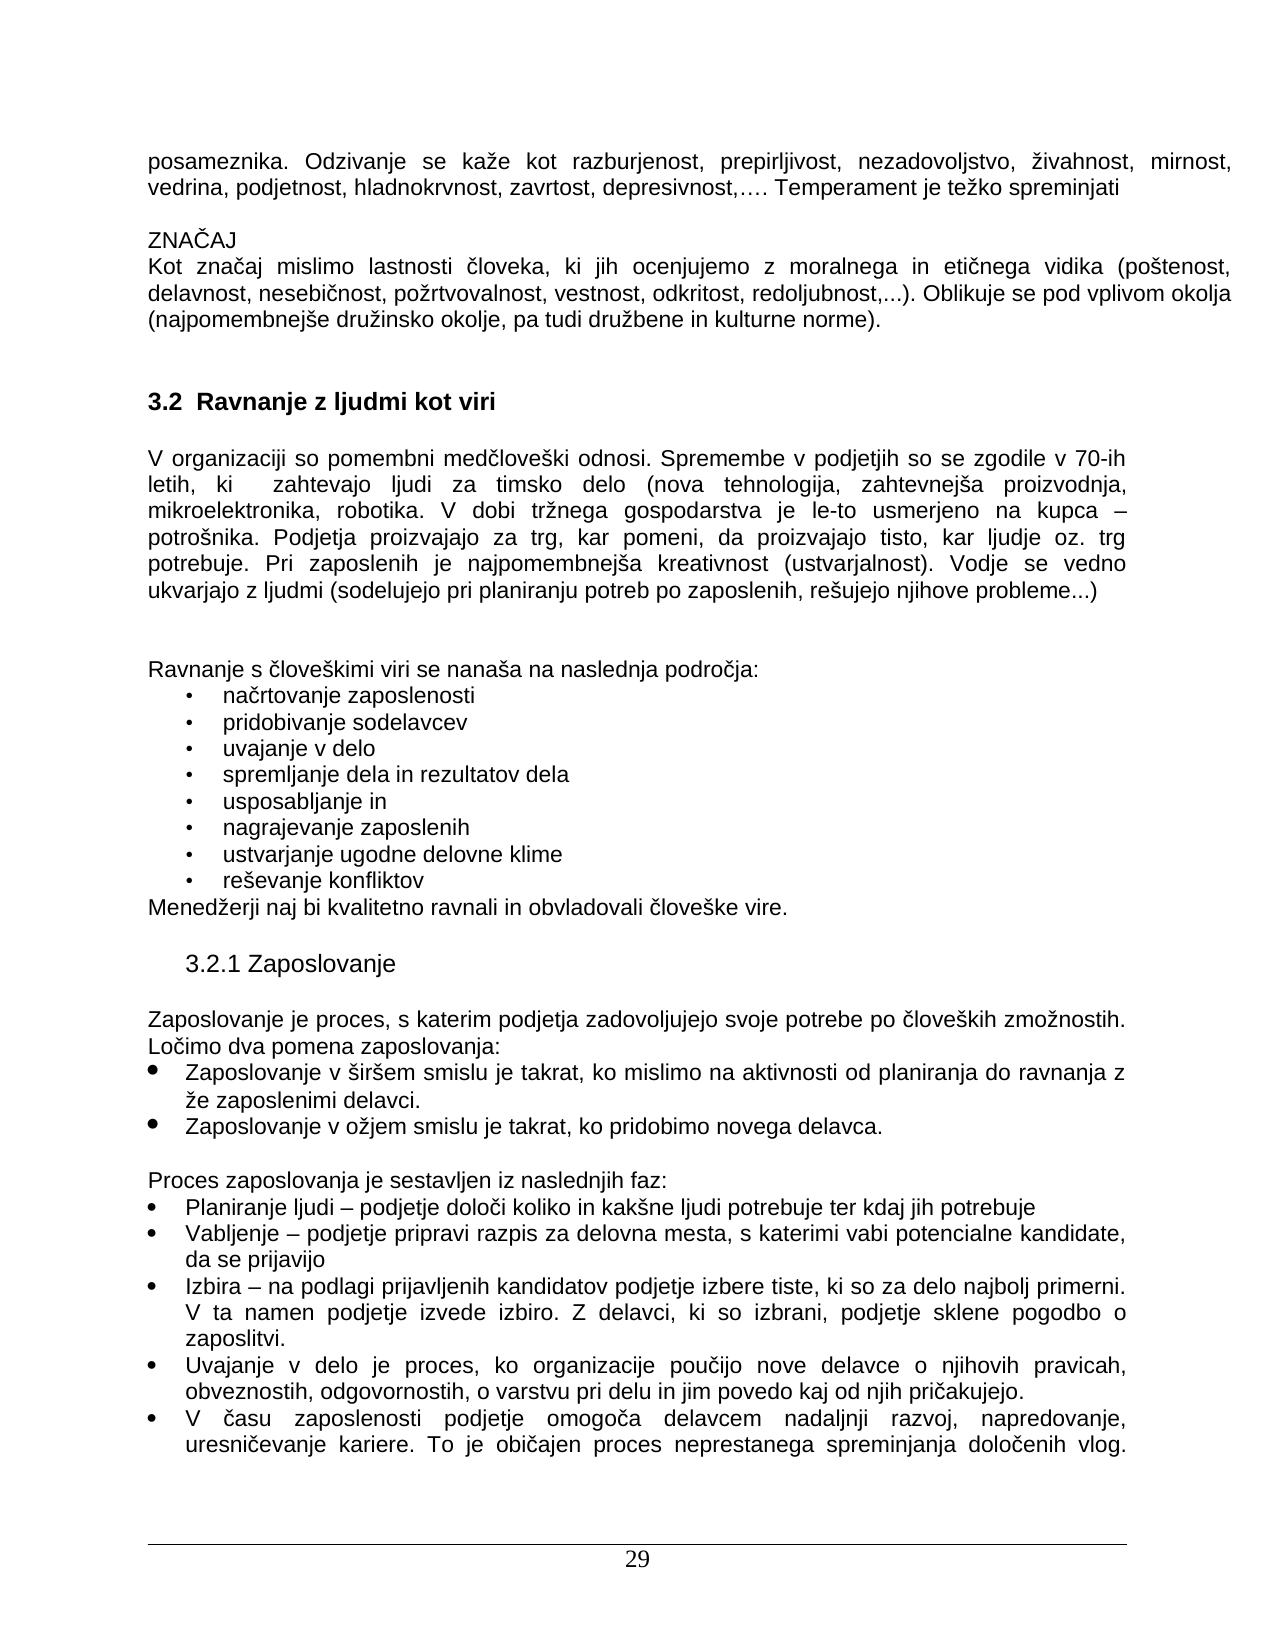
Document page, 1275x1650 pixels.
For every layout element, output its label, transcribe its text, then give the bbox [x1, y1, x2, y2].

text Kot značaj mislimo lastnosti človeka, ki jih ocenjujemo z moralnega in etičnega vidika (poštenost, delavnost, nesebičnost, požrtvovalnost, vestnost, odkritost, redoljubnost,...). Oblikuje se pod vplivom okolja (najpomembnejše družinsko okolje, pa tudi družbene in kulturne norme). [148, 253, 1232, 332]
list uvajanje v delo [185, 735, 1127, 761]
text ZNAČAJ [148, 227, 1232, 253]
list Zaposlovanje v ožjem smislu je takrat, ko pridobimo novega delavca. [148, 1113, 1127, 1141]
list spremljanje dela in rezultatov dela [185, 761, 1127, 788]
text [148, 148, 1232, 200]
subtitle 3.2 Ravnanje z ljudmi kot viri [148, 387, 1127, 416]
text Menedžerji naj bi kvalitetno ravnali in obvladovali človeške vire. [148, 894, 1127, 920]
text Proces zaposlovanja je sestavljen iz naslednjih faz: [148, 1167, 1127, 1194]
list Uvajanje v delo je proces, ko organizacije poučijo nove delavce o njihovih pravicah, obveznostih, odgovornostih, o varstvu pri delu in jim povedo kaj od njih pričakujejo. [148, 1352, 1127, 1404]
text Zaposlovanje je proces, s katerim podjetja zadovoljujejo svoje potrebe po človeških zmožnostih. Ločimo dva pomena zaposlovanja: [148, 1006, 1127, 1059]
list načrtovanje zaposlenosti [185, 682, 1127, 708]
list ustvarjanje ugodne delovne klime [185, 841, 1127, 867]
list Zaposlovanje v širšem smislu je takrat, ko mislimo na aktivnosti od planiranja do ravnanja z že zaposlenimi delavci. [148, 1059, 1127, 1113]
list Izbira – na podlagi prijavljenih kandidatov podjetje izbere tiste, ki so za delo najbolj primerni. V ta namen podjetje izvede izbiro. Z delavci, ki so izbrani, podjetje sklene pogodbo o zaposlitvi. [148, 1273, 1127, 1352]
text Ravnanje s človeškimi viri se nanaša na naslednja področja: [148, 656, 1127, 682]
subtitle 3.2.1 Zaposlovanje [185, 949, 1127, 977]
list Vabljenje – podjetje pripravi razpis za delovna mesta, s katerimi vabi potencialne kandidate, da se prijavijo [148, 1220, 1127, 1273]
text V organizaciji so pomembni medčloveški odnosi. Spremembe v podjetjih so se zgodile v 70-ih letih, ki zahtevajo ljudi za timsko delo (nova tehnologija, zahtevnejša proizvodnja, mikroelektronika, robotika. V dobi tržnega gospodarstva je le-to usmerjeno na kupca – potrošnika. Podjetja proizvajajo za trg, kar pomeni, da proizvajajo tisto, kar ljudje oz. trg potrebuje. Pri zaposlenih je najpomembnejša kreativnost (ustvarjalnost). Vodje se vedno ukvarjajo z ljudmi (sodelujejo pri planiranju potreb po zaposlenih, rešujejo njihove probleme...) [148, 445, 1127, 603]
list pridobivanje sodelavcev [185, 708, 1127, 735]
list nagrajevanje zaposlenih [185, 814, 1127, 841]
list Planiranje ljudi – podjetje določi koliko in kakšne ljudi potrebuje ter kdaj jih potrebuje [148, 1194, 1127, 1220]
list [148, 1404, 1127, 1457]
list usposabljanje in [185, 788, 1127, 814]
list reševanje konfliktov [185, 867, 1127, 894]
